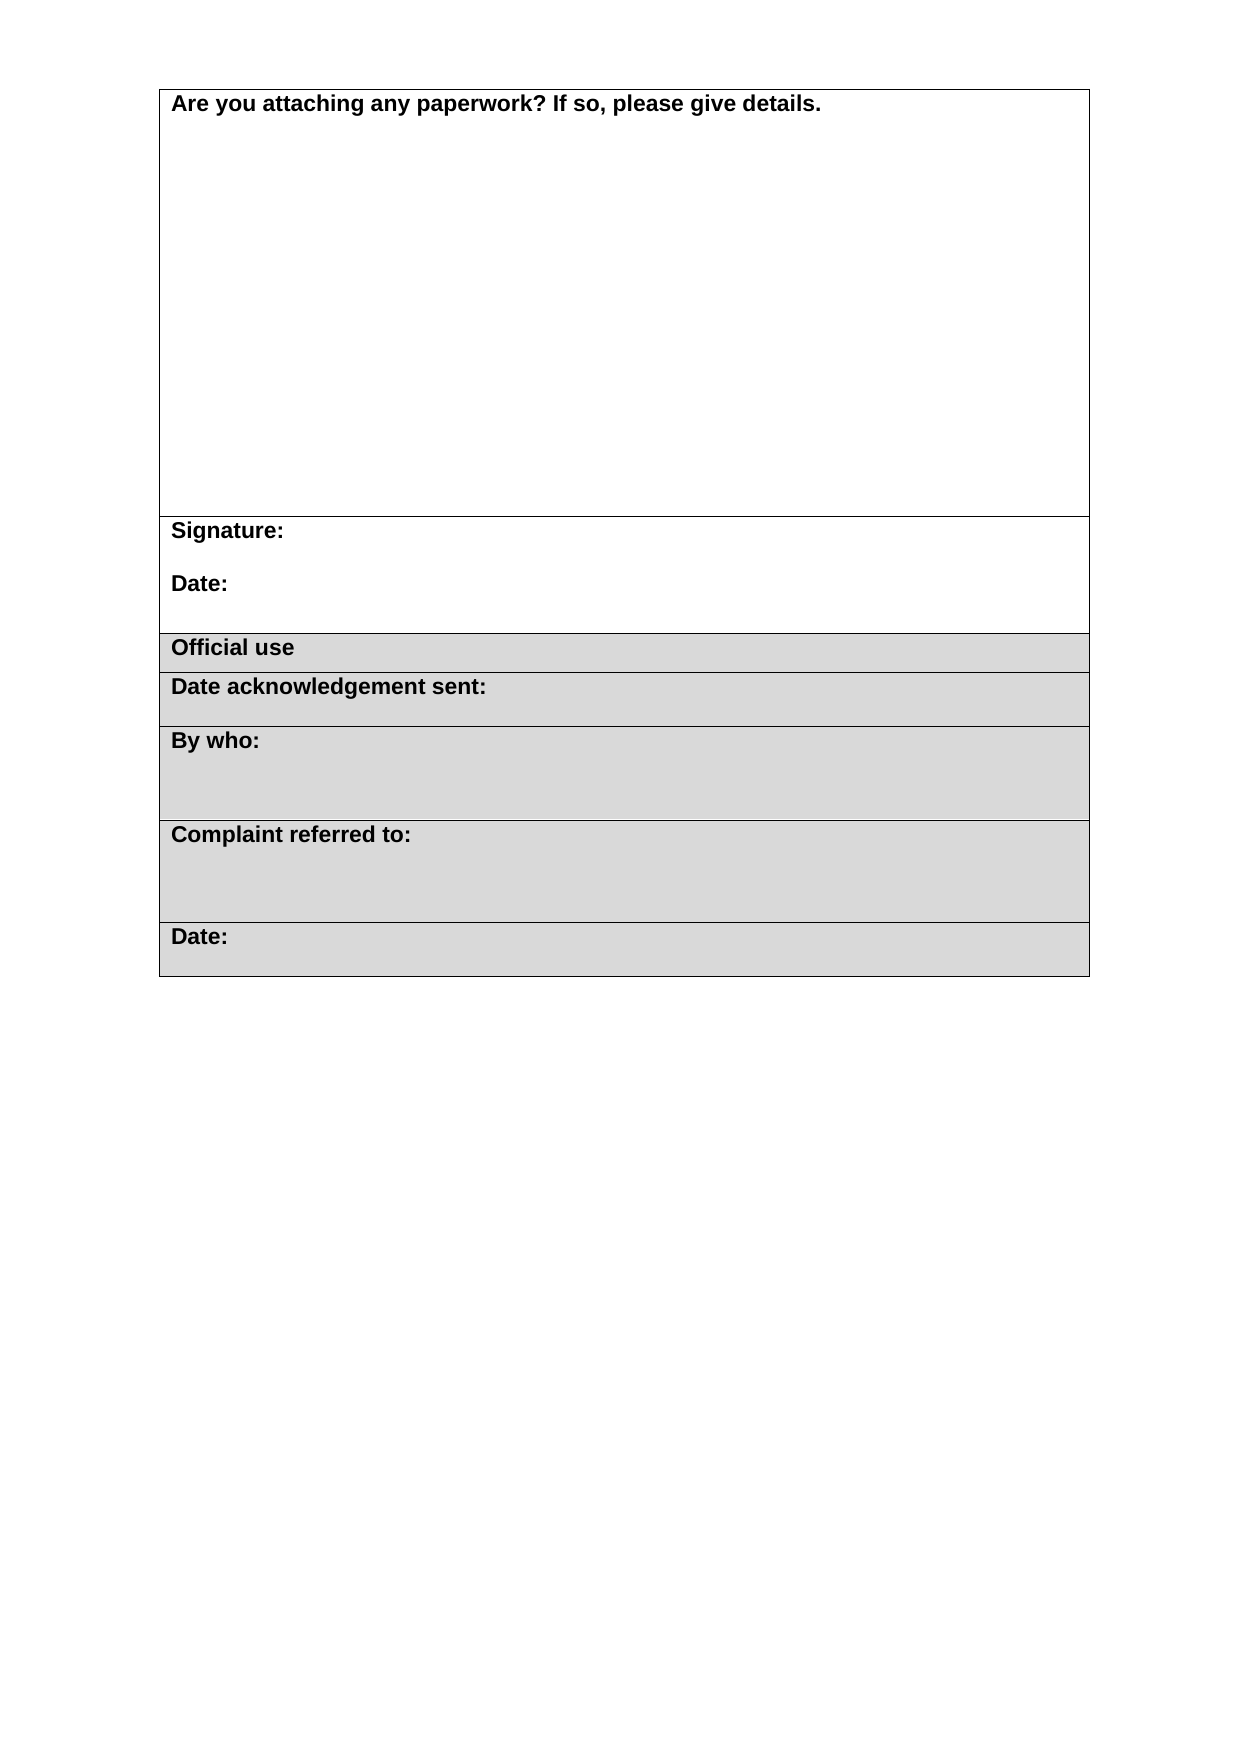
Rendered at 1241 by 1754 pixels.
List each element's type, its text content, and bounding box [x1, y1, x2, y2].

table_cell By who: [160, 727, 1089, 819]
table_cell Date acknowledgement sent: [160, 673, 1089, 726]
table_cell Official use [160, 634, 1089, 672]
table_cell Complaint referred to: [160, 821, 1089, 922]
table_cell Are you attaching any paperwork? If so, please give details. [160, 90, 1089, 516]
table_cell Signature: Date: [160, 517, 1089, 632]
table_cell Date: [160, 923, 1089, 976]
